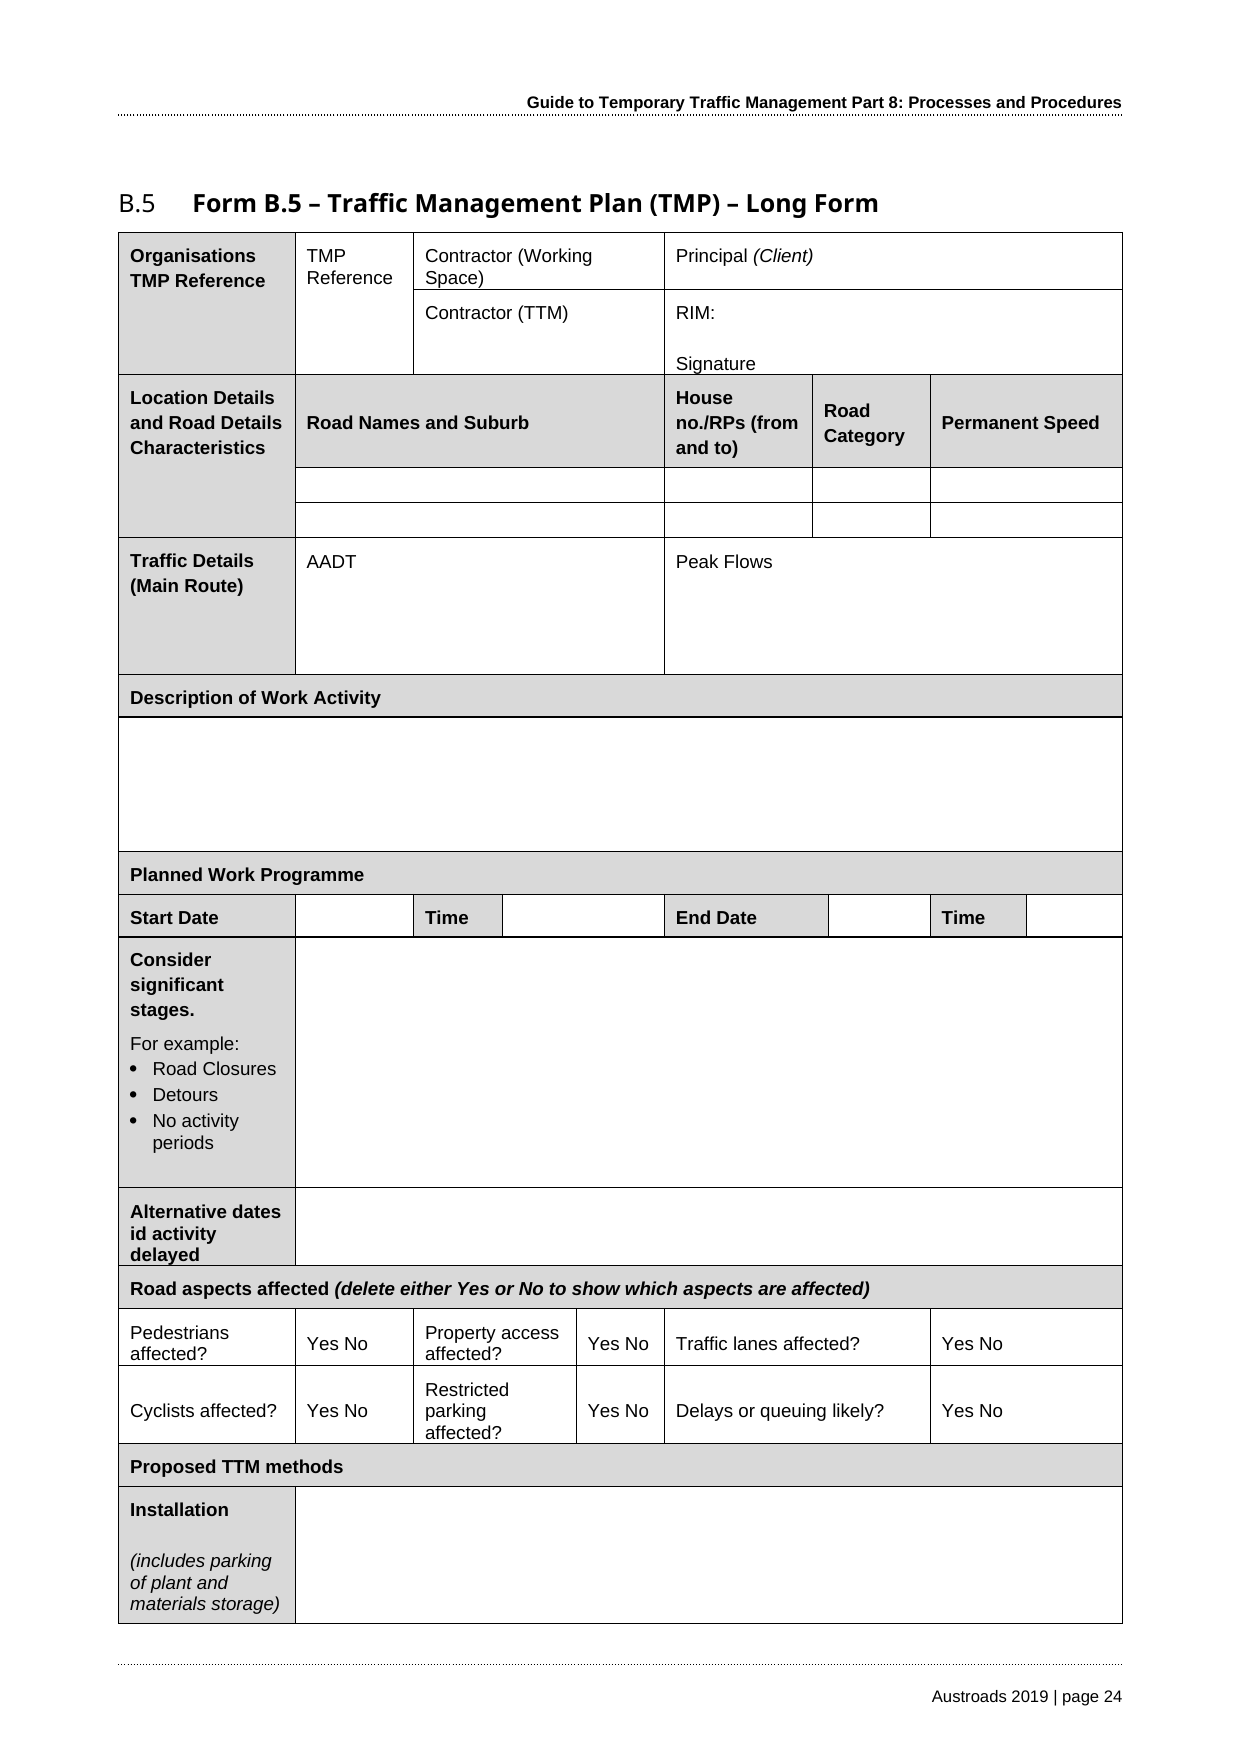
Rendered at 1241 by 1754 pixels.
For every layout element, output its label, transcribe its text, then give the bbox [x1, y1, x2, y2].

table_cell Yes No [577, 1366, 664, 1443]
table_cell AADT [296, 538, 664, 674]
subtitle Form B.5 – Traffic Management Plan (TMP) – Long Form [118, 185, 1122, 219]
table_cell Contractor (TTM) [414, 290, 664, 374]
table_cell House no./RPs (from and to) [665, 375, 812, 467]
table_cell [296, 1487, 1122, 1623]
table_cell Planned Work Programme [119, 852, 1122, 894]
table_cell Yes No [577, 1309, 664, 1365]
table_cell Time [931, 895, 1026, 936]
table_cell Description of Work Activity [119, 675, 1122, 716]
table_header Contractor (Working Space) [414, 233, 664, 288]
table_cell [1027, 895, 1122, 936]
table_cell Property access affected? [414, 1309, 576, 1365]
table_cell Yes No [296, 1366, 413, 1443]
table_cell Peak Flows [665, 538, 1122, 674]
table_header Principal (Client) [665, 233, 1122, 288]
table_cell Traffic lanes affected? [665, 1309, 930, 1365]
table_cell Consider significant stages. For example: Road Closures Detours No activity periods [119, 938, 295, 1187]
table_cell Road Category [813, 375, 930, 467]
table_cell Start Date [119, 895, 295, 936]
table_cell Time [414, 895, 502, 936]
table_cell RIM: Signature [665, 290, 1122, 374]
table_cell [813, 503, 930, 537]
table_cell Yes No [931, 1309, 1122, 1365]
table_cell End Date [665, 895, 828, 936]
table_cell [665, 468, 812, 502]
table_cell [296, 895, 413, 936]
table_header Organisations TMP Reference [119, 233, 295, 374]
table_cell [665, 503, 812, 537]
table_cell [931, 468, 1122, 502]
table_cell Alternative dates id activity delayed [119, 1188, 295, 1265]
table_cell [296, 938, 1122, 1187]
table_cell [813, 468, 930, 502]
table_cell Road Names and Suburb [296, 375, 664, 467]
table_cell Pedestrians affected? [119, 1309, 295, 1365]
table_cell Delays or queuing likely? [665, 1366, 930, 1443]
table_cell [296, 503, 664, 537]
table_cell [931, 503, 1122, 537]
table_cell Cyclists affected? [119, 1366, 295, 1443]
table_cell Location Details and Road Details Characteristics [119, 375, 295, 537]
table_cell [296, 1188, 1122, 1265]
table_cell Installation (includes parking of plant and materials storage) [119, 1487, 295, 1623]
table_cell Permanent Speed [931, 375, 1122, 467]
table_header TMP Reference [296, 233, 413, 374]
table_cell [119, 718, 1122, 851]
table_cell Road aspects affected (delete either Yes or No to show which aspects are affected) [119, 1266, 1122, 1308]
table_cell [503, 895, 664, 936]
table_cell Restricted parking affected? [414, 1366, 576, 1443]
table_cell Proposed TTM methods [119, 1444, 1122, 1486]
table_cell [829, 895, 930, 936]
table_cell Yes No [296, 1309, 413, 1365]
table_cell Yes No [931, 1366, 1122, 1443]
table_cell Traffic Details (Main Route) [119, 538, 295, 674]
table_cell [296, 468, 664, 502]
